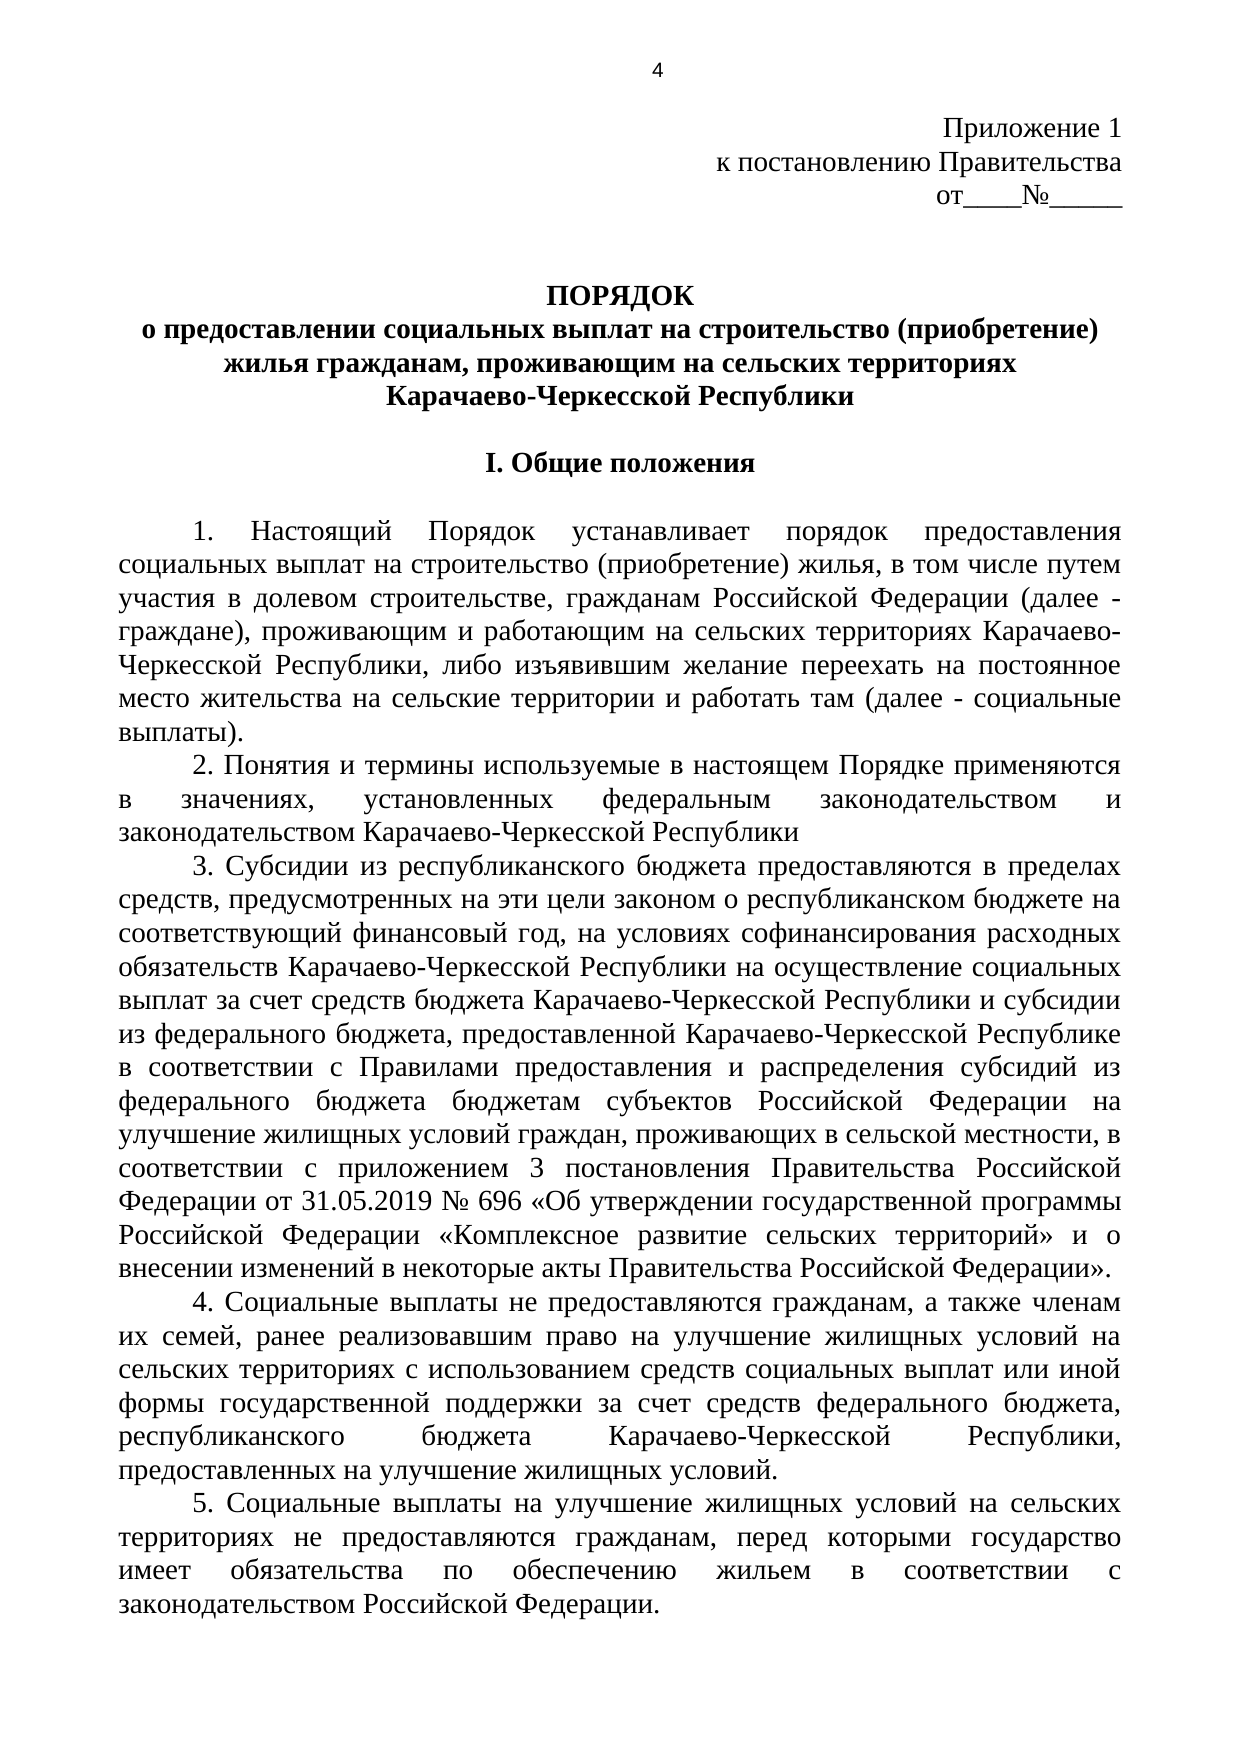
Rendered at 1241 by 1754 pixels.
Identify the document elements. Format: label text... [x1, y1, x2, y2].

text от____№_____ [118, 177, 1122, 211]
text 4. Социальные выплаты не предоставляются гражданам, а также членам их семей, ранее реализовавшим право на улучшение жилищных условий на сельских территориях с использованием средств социальных выплат или иной формы государственной поддержки за счет средств федерального бюджета, республиканского бюджета Карачаево-Черкесской Республики, предоставленных на улучшение жилищных условий. [118, 1284, 1122, 1485]
text 3. Субсидии из республиканского бюджета предоставляются в пределах средств, предусмотренных на эти цели законом о республиканском бюджете на соответствующий финансовый год, на условиях софинансирования расходных обязательств Карачаево-Черкесской Республики на осуществление социальных выплат за счет средств бюджета Карачаево-Черкесской Республики и субсидии из федерального бюджета, предоставленной Карачаево-Черкесской Республике в соответствии с Правилами предоставления и распределения субсидий из федерального бюджета бюджетам субъектов Российской Федерации на улучшение жилищных условий граждан, проживающих в сельской местности, в соответствии с приложением 3 постановления Правительства Российской Федерации от 31.05.2019 № 696 «Об утверждении государственной программы Российской Федерации «Комплексное развитие сельских территорий» и о внесении изменений в некоторые акты Правительства Российской Федерации». [118, 848, 1122, 1284]
text к постановлению Правительства [118, 144, 1122, 177]
text о предоставлении социальных выплат на строительство (приобретение) жилья гражданам, проживающим на сельских территориях [118, 311, 1122, 378]
text 2. Понятия и термины используемые в настоящем Порядке применяются в значениях, установленных федеральным законодательством и законодательством Карачаево-Черкесской Республики [118, 747, 1122, 848]
text 1. Настоящий Порядок устанавливает порядок предоставления социальных выплат на строительство (приобретение) жилья, в том числе путем участия в долевом строительстве, гражданам Российской Федерации (далее - граждане), проживающим и работающим на сельских территориях Карачаево-Черкесской Республики, либо изъявившим желание переехать на постоянное место жительства на сельские территории и работать там (далее - социальные выплаты). [118, 513, 1122, 747]
text I. Общие положения [118, 446, 1122, 479]
text ПОРЯДОК [118, 278, 1122, 311]
text Приложение 1 [118, 110, 1122, 144]
text Карачаево-Черкесской Республики [118, 378, 1122, 412]
text 5. Социальные выплаты на улучшение жилищных условий на сельских территориях не предоставляются гражданам, перед которыми государство имеет обязательства по обеспечению жильем в соответствии с законодательством Российской Федерации. [118, 1485, 1122, 1619]
